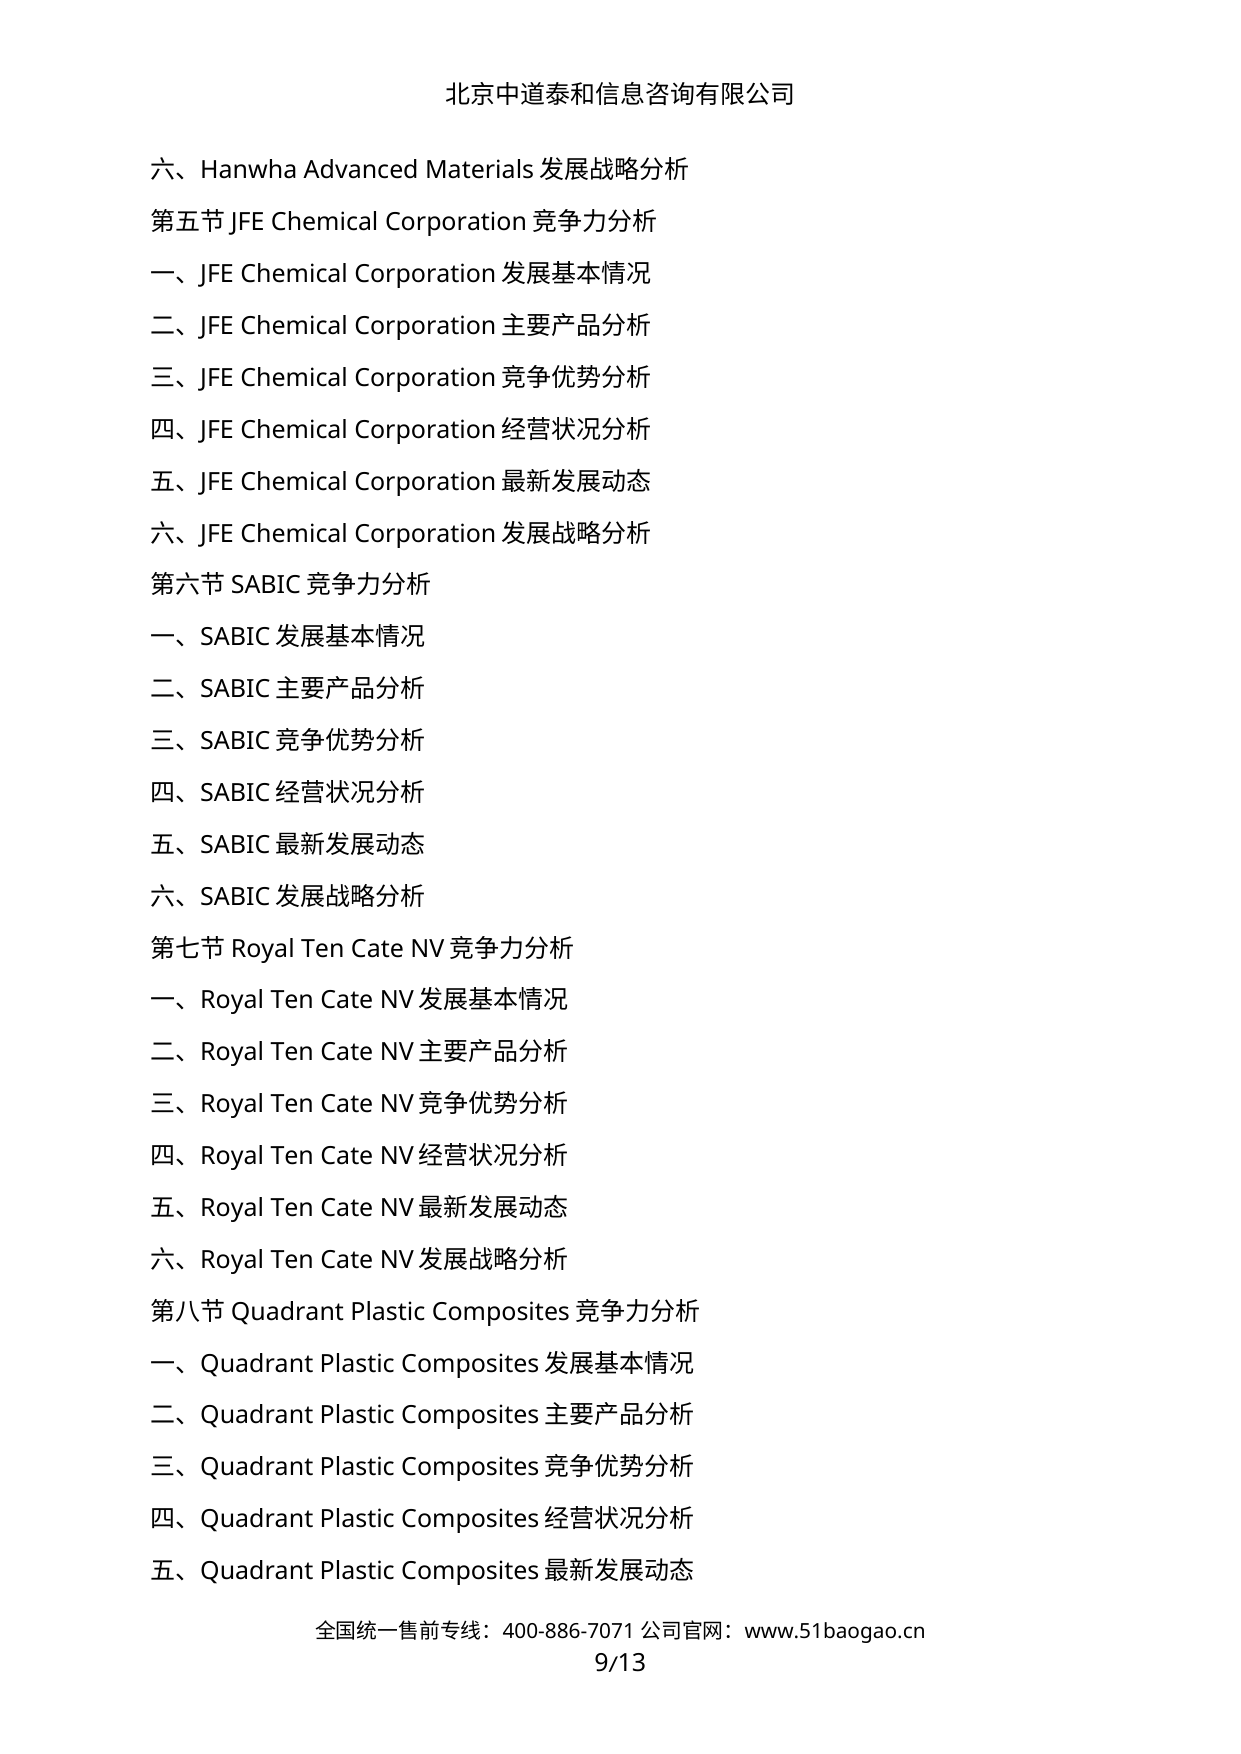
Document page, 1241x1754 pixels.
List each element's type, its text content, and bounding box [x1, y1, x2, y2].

text 三、JFE Chemical Corporation竞争优势分析 [150, 357, 1090, 394]
text 一、SABIC发展基本情况 [150, 617, 1090, 653]
text 五、SABIC最新发展动态 [150, 824, 1090, 861]
text 一、Quadrant Plastic Composites发展基本情况 [150, 1343, 1090, 1379]
text 三、Royal Ten Cate NV竞争优势分析 [150, 1084, 1090, 1120]
text 六、SABIC发展战略分析 [150, 876, 1090, 912]
text 五、Royal Ten Cate NV最新发展动态 [150, 1187, 1090, 1224]
text 五、Quadrant Plastic Composites最新发展动态 [150, 1551, 1090, 1587]
text 第五节 JFE Chemical Corporation竞争力分析 [150, 202, 1090, 238]
text 三、Quadrant Plastic Composites竞争优势分析 [150, 1447, 1090, 1483]
text 四、SABIC经营状况分析 [150, 772, 1090, 809]
text 第八节 Quadrant Plastic Composites竞争力分析 [150, 1291, 1090, 1327]
text 五、JFE Chemical Corporation最新发展动态 [150, 461, 1090, 497]
text 二、Quadrant Plastic Composites主要产品分析 [150, 1395, 1090, 1431]
text 第七节 Royal Ten Cate NV竞争力分析 [150, 928, 1090, 964]
text 一、Royal Ten Cate NV发展基本情况 [150, 980, 1090, 1016]
text 四、Quadrant Plastic Composites经营状况分析 [150, 1499, 1090, 1535]
text 四、JFE Chemical Corporation经营状况分析 [150, 409, 1090, 446]
text 六、Hanwha Advanced Materials发展战略分析 [150, 150, 1090, 186]
text 二、JFE Chemical Corporation主要产品分析 [150, 306, 1090, 342]
text 二、Royal Ten Cate NV主要产品分析 [150, 1032, 1090, 1068]
text 六、JFE Chemical Corporation发展战略分析 [150, 513, 1090, 549]
text 六、Royal Ten Cate NV发展战略分析 [150, 1239, 1090, 1276]
text 一、JFE Chemical Corporation发展基本情况 [150, 254, 1090, 290]
text 三、SABIC竞争优势分析 [150, 721, 1090, 757]
text 第六节 SABIC竞争力分析 [150, 565, 1090, 601]
text 二、SABIC主要产品分析 [150, 669, 1090, 705]
text 四、Royal Ten Cate NV经营状况分析 [150, 1136, 1090, 1172]
